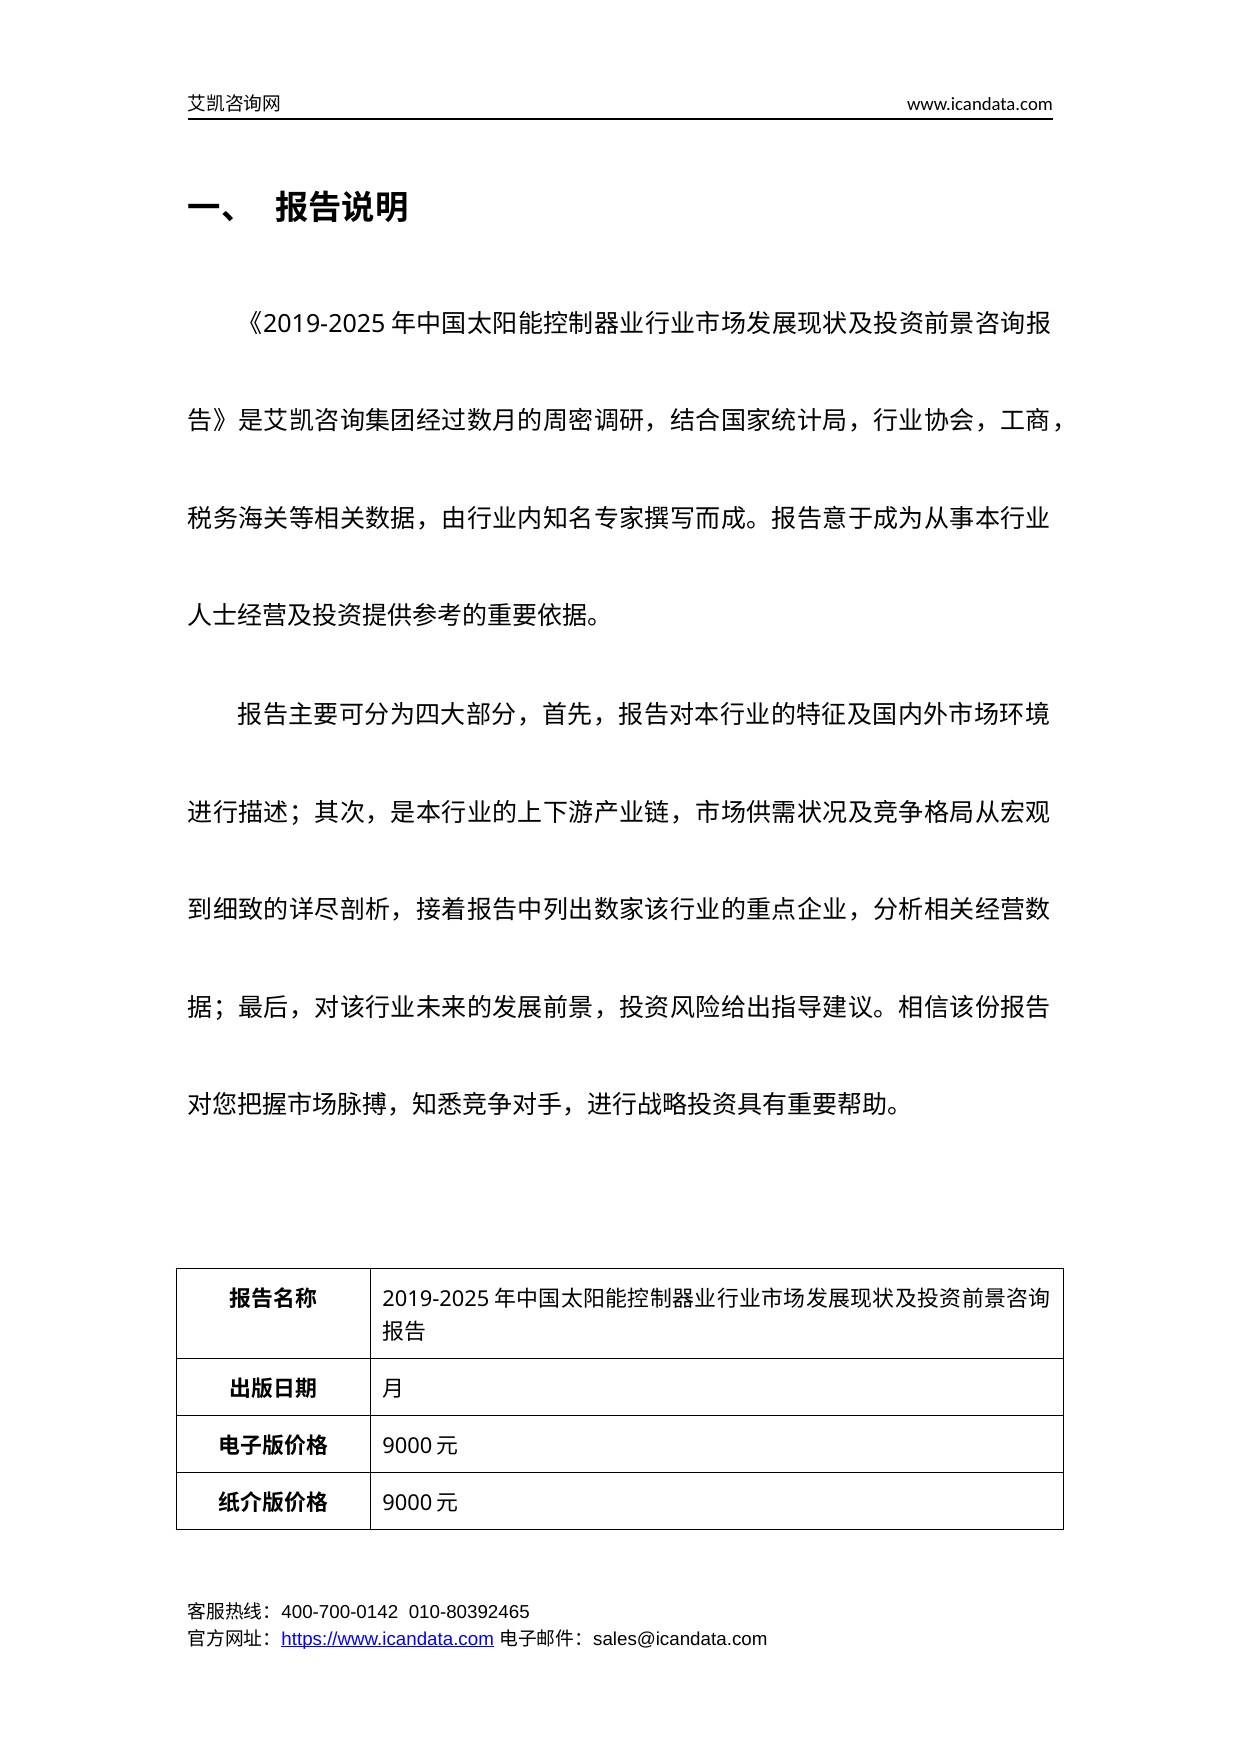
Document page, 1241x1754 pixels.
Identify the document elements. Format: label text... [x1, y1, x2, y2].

table_cell 出版日期 [177, 1359, 370, 1415]
table_cell 9000元 [371, 1473, 1063, 1529]
table_cell 纸介版价格 [177, 1473, 370, 1529]
subtitle 报告说明 [187, 172, 1053, 237]
text 《2019-2025年中国太阳能控制器业行业市场发展现状及投资前景咨询报告》是艾凯咨询集团经过数月的周密调研，结合国家统计局，行业协会，工商，税务海关等相关数据，由行业内知名专家撰写而成。报告意于成为从事本行业人士经营及投资提供参考的重要依据。 [187, 289, 1053, 646]
table_cell 9000元 [371, 1416, 1063, 1472]
table_header 报告名称 [177, 1269, 370, 1358]
table_header 2019-2025年中国太阳能控制器业行业市场发展现状及投资前景咨询报告 [371, 1269, 1063, 1358]
table_cell 电子版价格 [177, 1416, 370, 1472]
table_cell 月 [371, 1359, 1063, 1415]
text 报告主要可分为四大部分，首先，报告对本行业的特征及国内外市场环境进行描述；其次，是本行业的上下游产业链，市场供需状况及竞争格局从宏观到细致的详尽剖析，接着报告中列出数家该行业的重点企业，分析相关经营数据；最后，对该行业未来的发展前景，投资风险给出指导建议。相信该份报告对您把握市场脉搏，知悉竞争对手，进行战略投资具有重要帮助。 [187, 681, 1053, 1136]
